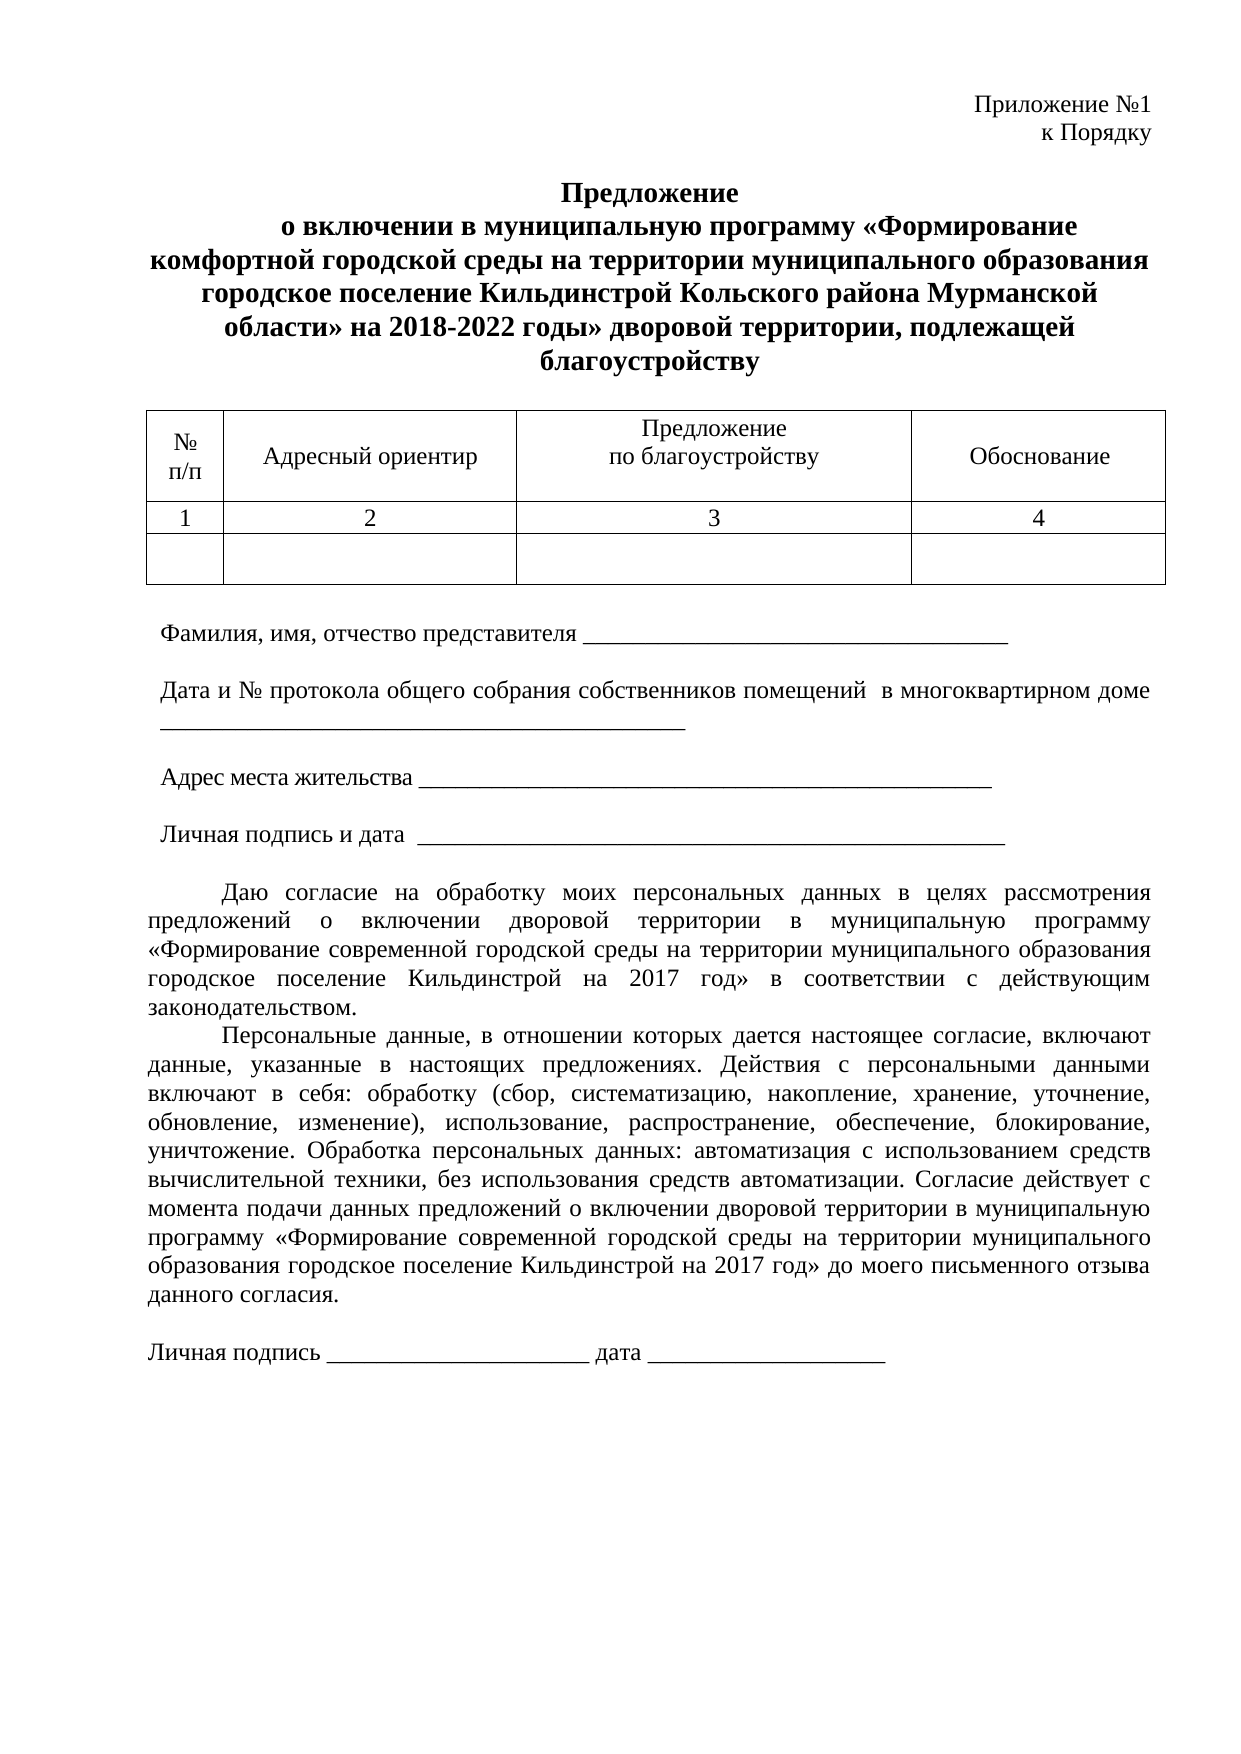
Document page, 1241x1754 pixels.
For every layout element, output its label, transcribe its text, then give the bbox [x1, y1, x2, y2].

table_cell [147, 534, 223, 583]
table_cell 4 [912, 502, 1165, 533]
table_cell 3 [517, 502, 911, 533]
table_cell 2 [224, 502, 516, 533]
text Личная подпись и дата _______________________________________________ [160, 819, 1152, 848]
text к Порядку [886, 117, 1152, 146]
table_cell [517, 534, 911, 583]
text Дата и № протокола общего собрания собственников помещений в многоквартирном доме __________________________________________ [160, 676, 1152, 733]
text о включении в муниципальную программу «Формирование комфортной городской среды на территории муниципального образования городское поселение Кильдинстрой Кольского района Мурманской области» на 2018-2022 годы» дворовой территории, подлежащей благоустройству [148, 208, 1152, 376]
text Даю согласие на обработку моих персональных данных в целях рассмотрения предложений о включении дворовой территории в муниципальную программу «Формирование современной городской среды на территории муниципального образования городское поселение Кильдинстрой на 2017 год» в соответствии с действующим законодательством. [148, 877, 1152, 1021]
text Фамилия, имя, отчество представителя __________________________________ [160, 618, 1152, 647]
table_header Адресный ориентир [224, 411, 516, 501]
text Приложение №1 [443, 89, 1152, 117]
text Личная подпись _____________________ дата ___________________ [148, 1337, 1152, 1366]
table_header Предложение по благоустройству [517, 411, 911, 501]
table_header Обоснование [912, 411, 1165, 501]
text Адрес места жительства _______________________________________________ [160, 762, 1152, 791]
table_cell [224, 534, 516, 583]
text Персональные данные, в отношении которых дается настоящее согласие, включают данные, указанные в настоящих предложениях. Действия с персональными данными включают в себя: обработку (сбор, систематизацию, накопление, хранение, уточнение, обновление, изменение), использование, распространение, обеспечение, блокирование, уничтожение. Обработка персональных данных: автоматизация с использованием средств вычислительной техники, без использования средств автоматизации. Согласие действует с момента подачи данных предложений о включении дворовой территории в муниципальную программу «Формирование современной городской среды на территории муниципального образования городское поселение Кильдинстрой на 2017 год» до моего письменного отзыва данного согласия. [148, 1021, 1152, 1308]
table_cell [912, 534, 1165, 583]
table_cell 1 [147, 502, 223, 533]
text Предложение [148, 175, 1152, 208]
table_header № п/п [147, 411, 223, 501]
